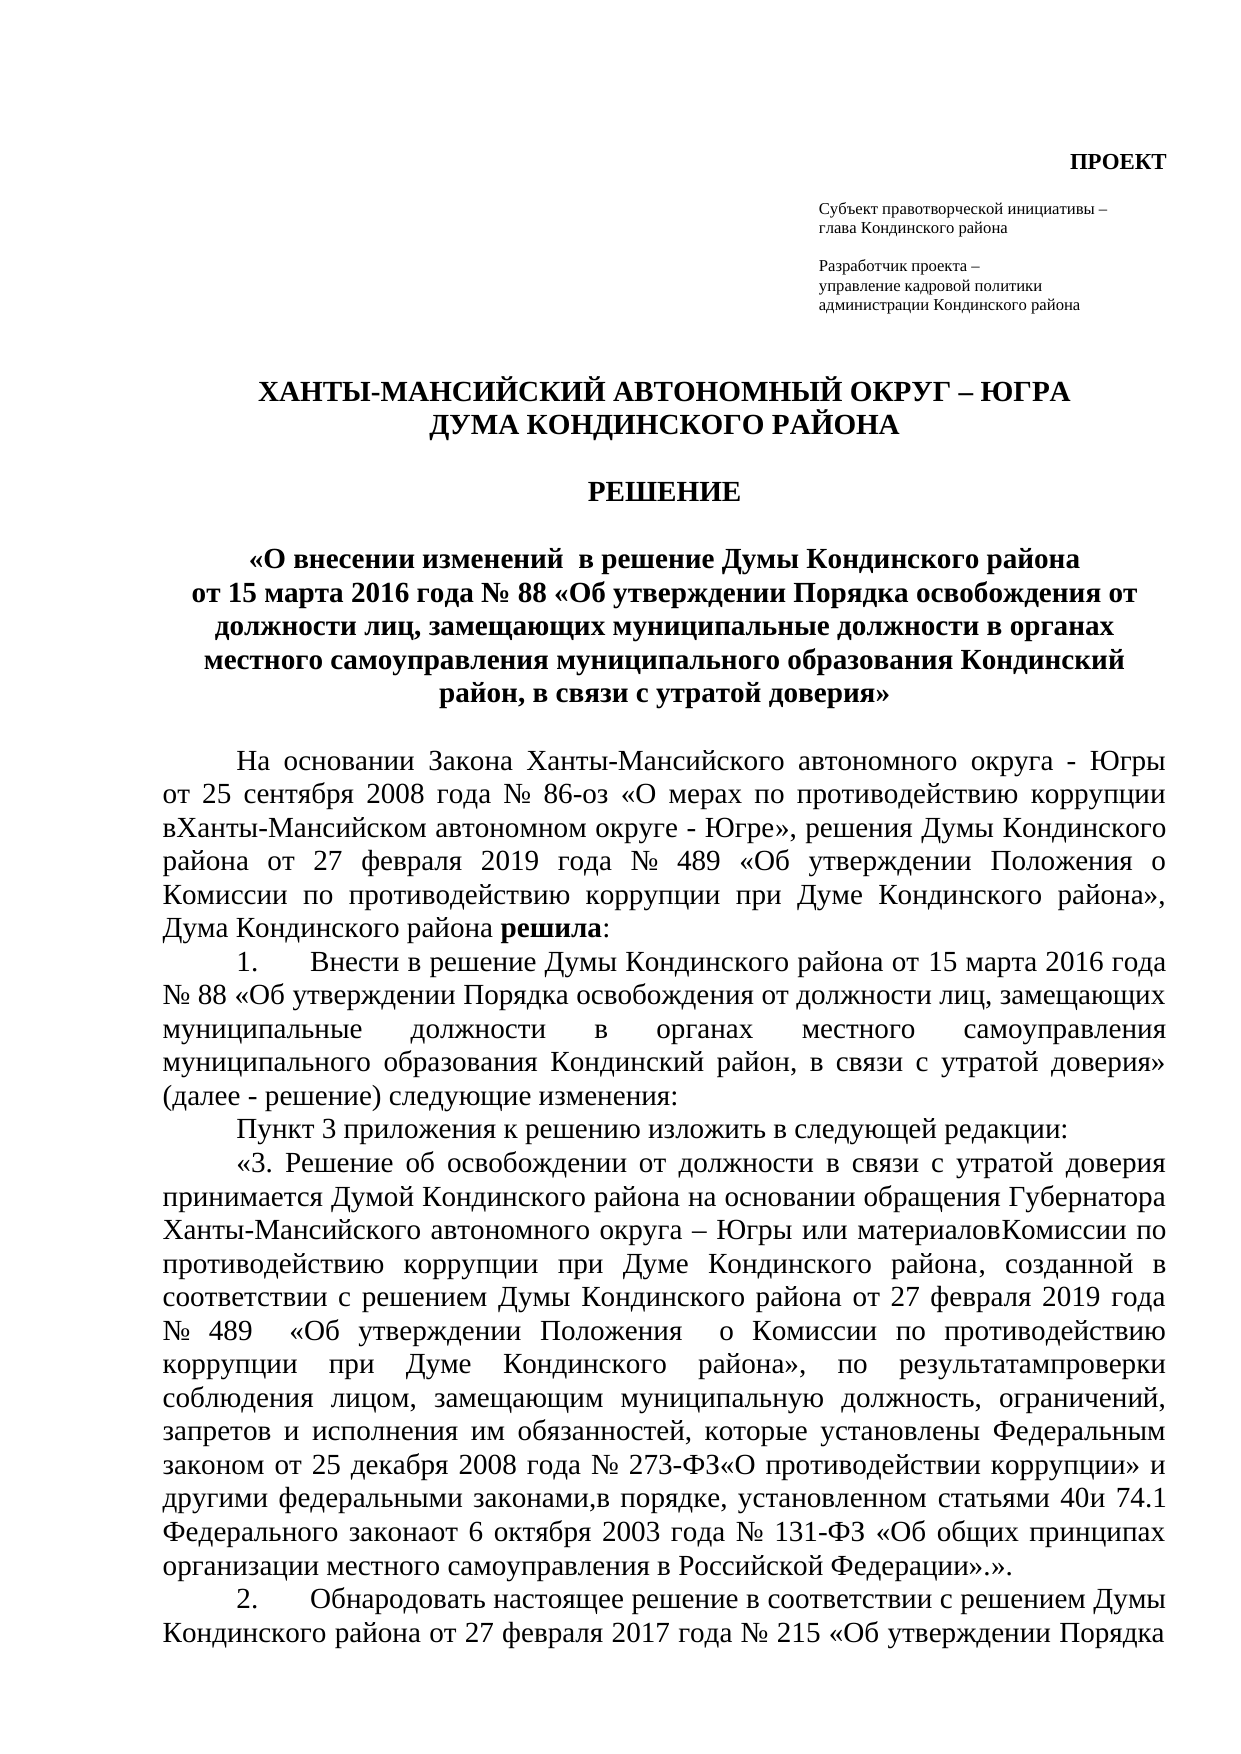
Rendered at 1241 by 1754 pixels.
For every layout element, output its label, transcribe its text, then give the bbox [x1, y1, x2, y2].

text от 15 марта 2016 года № 88 «Об утверждении Порядка освобождения от должности лиц, замещающих муниципальные должности в органах местного самоуправления муниципального образования Кондинский район, в связи с утратой доверия» [162, 575, 1167, 709]
text «3. Решение об освобождении от должности в связи с утратой доверия принимается Думой Кондинского района на основании обращения Губернатора Ханты-Мансийского автономного округа – Югры или материаловКомиссии по противодействию коррупции при Думе Кондинского района, созданной в соответствии с решением Думы Кондинского района от 27 февраля 2019 года № 489 «Об утверждении Положения о Комиссии по противодействию коррупции при Думе Кондинского района», по результатампроверки соблюдения лицом, замещающим муниципальную должность, ограничений, запретов и исполнения им обязанностей, которые установлены Федеральным законом от 25 декабря 2008 года № 273-ФЗ«О противодействии коррупции» и другими федеральными законами,в порядке, установленном статьями 40и 74.1 Федерального законаот 6 октября 2003 года № 131-ФЗ «Об общих принципах организации местного самоуправления в Российской Федерации».». [162, 1145, 1167, 1581]
text ХАНТЫ-МАНСИЙСКИЙ АВТОНОМНЫЙ ОКРУГ – ЮГРА [162, 374, 1167, 407]
text Разработчик проекта – [819, 256, 1167, 275]
text На основании Закона Ханты-Мансийского автономного округа - Югры от 25 сентября 2008 года № 86-оз «О мерах по противодействию коррупции вХанты-Мансийском автономном округе - Югре», решения Думы Кондинского района от 27 февраля 2019 года № 489 «Об утверждении Положения о Комиссии по противодействию коррупции при Думе Кондинского района», Дума Кондинского района решила: [162, 743, 1167, 944]
text управление кадровой политики [819, 275, 1167, 294]
text глава Кондинского района [819, 218, 1167, 237]
text администрации Кондинского района [819, 294, 1167, 314]
text Пункт 3 приложения к решению изложить в следующей редакции: [162, 1112, 1167, 1145]
list Внести в решение Думы Кондинского района от 15 марта 2016 года № 88 «Об утверждении Порядка освобождения от должности лиц, замещающих муниципальные должности в органах местного самоуправления муниципального образования Кондинский район, в связи с утратой доверия» (далее - решение) следующие изменения: [162, 944, 1166, 1112]
text РЕШЕНИЕ [162, 474, 1167, 508]
text Субъект правотворческой инициативы – [819, 199, 1167, 218]
text ПРОЕКТ [162, 148, 1167, 174]
text ДУМА КОНДИНСКОГО РАЙОНА [162, 407, 1167, 441]
text «О внесении изменений в решение Думы Кондинского района [162, 541, 1167, 575]
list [162, 1581, 1166, 1648]
